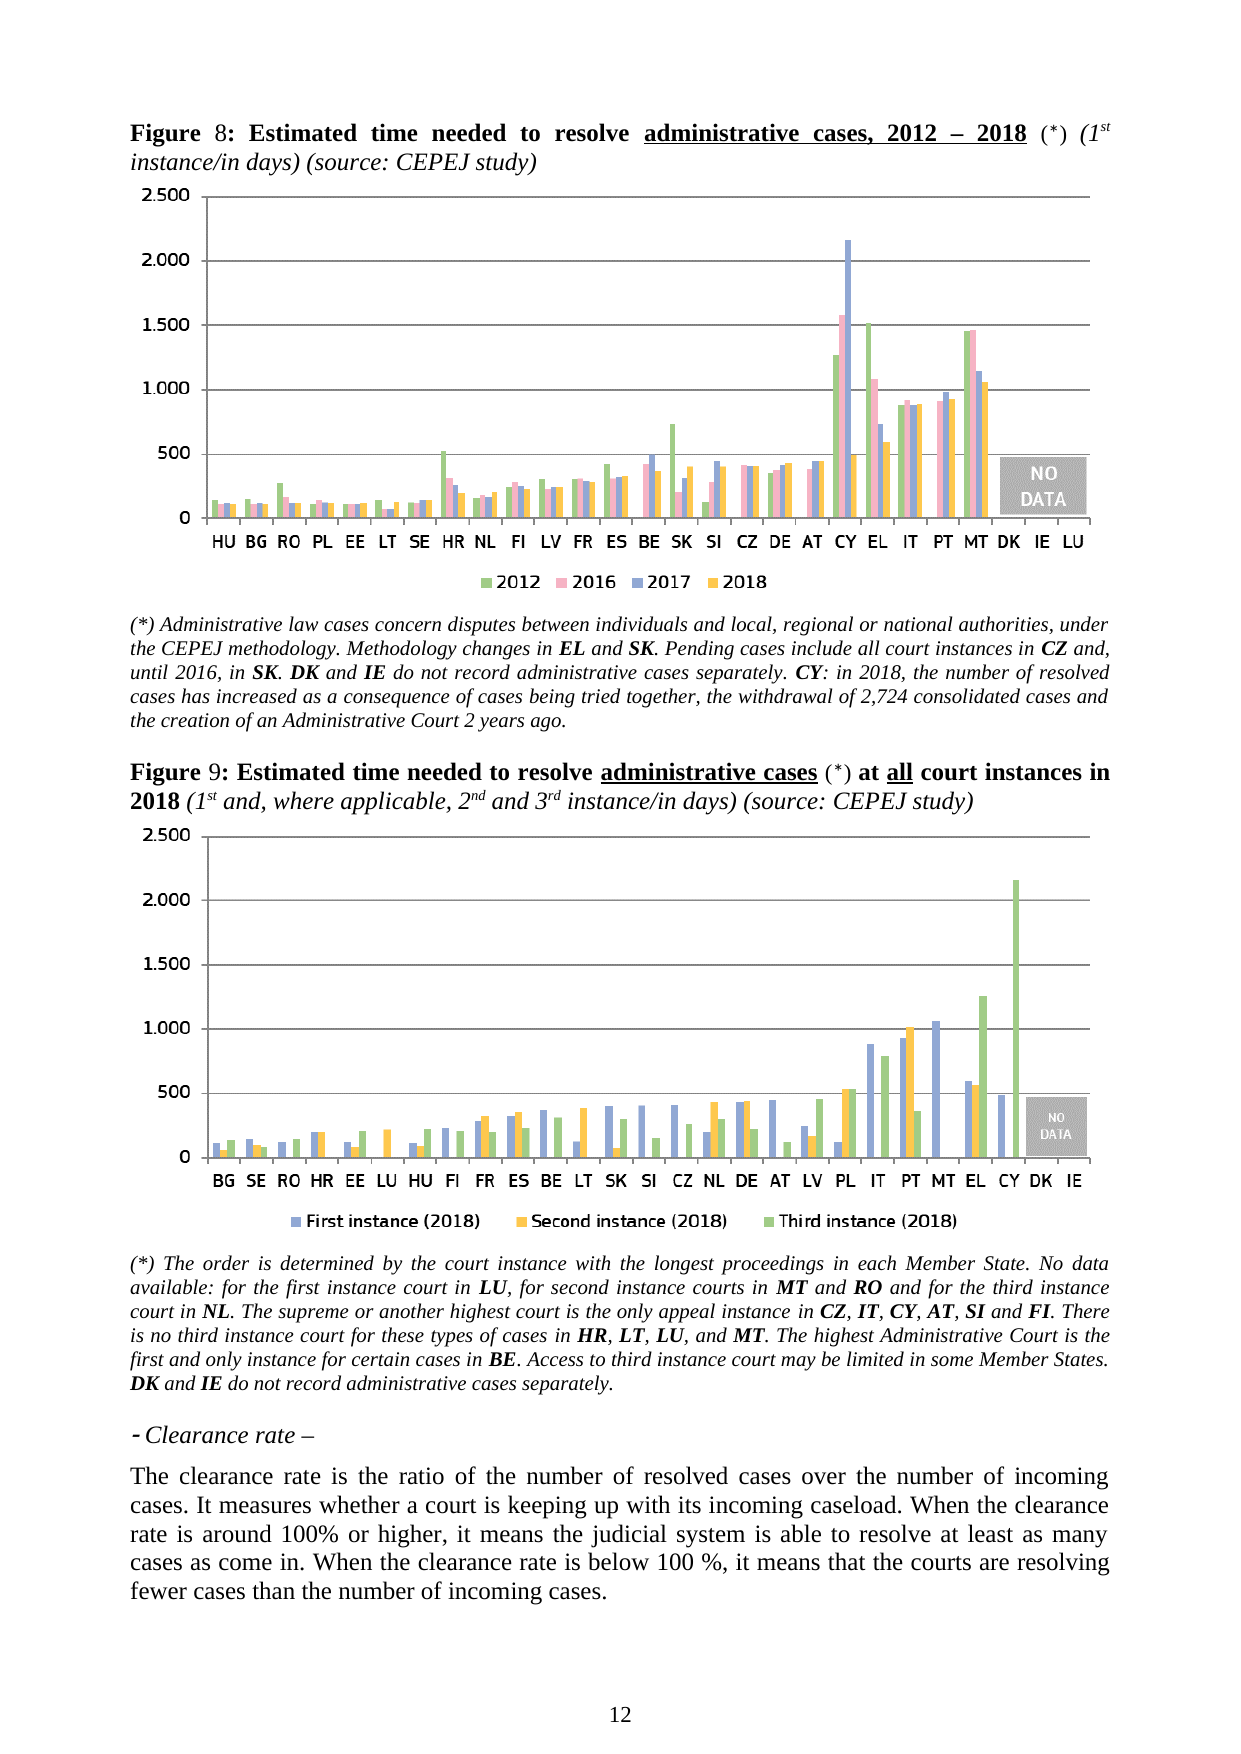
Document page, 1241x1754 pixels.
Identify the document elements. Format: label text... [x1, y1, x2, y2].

text Figure 9: Estimated time needed to resolve administrative cases (*) at all court instances in 2018 (1st and, where applicable, 2nd and 3rd instance/in days) (source: CEPEJ study) [130, 757, 1110, 815]
picture [129, 815, 1111, 1251]
text Clearance rate – [130, 1420, 1110, 1449]
text (*) Administrative law cases concern disputes between individuals and local, regional or national authorities, under the CEPEJ methodology. Methodology changes in EL and SK. Pending cases include all court instances in CZ and, until 2016, in SK. DK and IE do not record administrative cases separately. CY: in 2018, the number of resolved cases has increased as a consequence of cases being tried together, the withdrawal of 2,724 consolidated cases and the creation of an Administrative Court 2 years ago. [130, 612, 1110, 732]
text The clearance rate is the ratio of the number of resolved cases over the number of incoming cases. It measures whether a court is keeping up with its incoming caseload. When the clearance rate is around 100% or higher, it means the judicial system is able to resolve at least as many cases as come in. When the clearance rate is below 100 %, it means that the courts are resolving fewer cases than the number of incoming cases. [130, 1461, 1110, 1605]
picture [129, 176, 1111, 612]
text Figure 8: Estimated time needed to resolve administrative cases, 2012 – 2018 (*) (1st instance/in days) (source: CEPEJ study) [130, 118, 1110, 176]
text (*) The order is determined by the court instance with the longest proceedings in each Member State. No data available: for the first instance court in LU, for second instance courts in MT and RO and for the third instance court in NL. The supreme or another highest court is the only appeal instance in CZ, IT, CY, AT, SI and FI. There is no third instance court for these types of cases in HR, LT, LU, and MT. The highest Administrative Court is the first and only instance for certain cases in BE. Access to third instance court may be limited in some Member States. DK and IE do not record administrative cases separately. [130, 1251, 1110, 1395]
